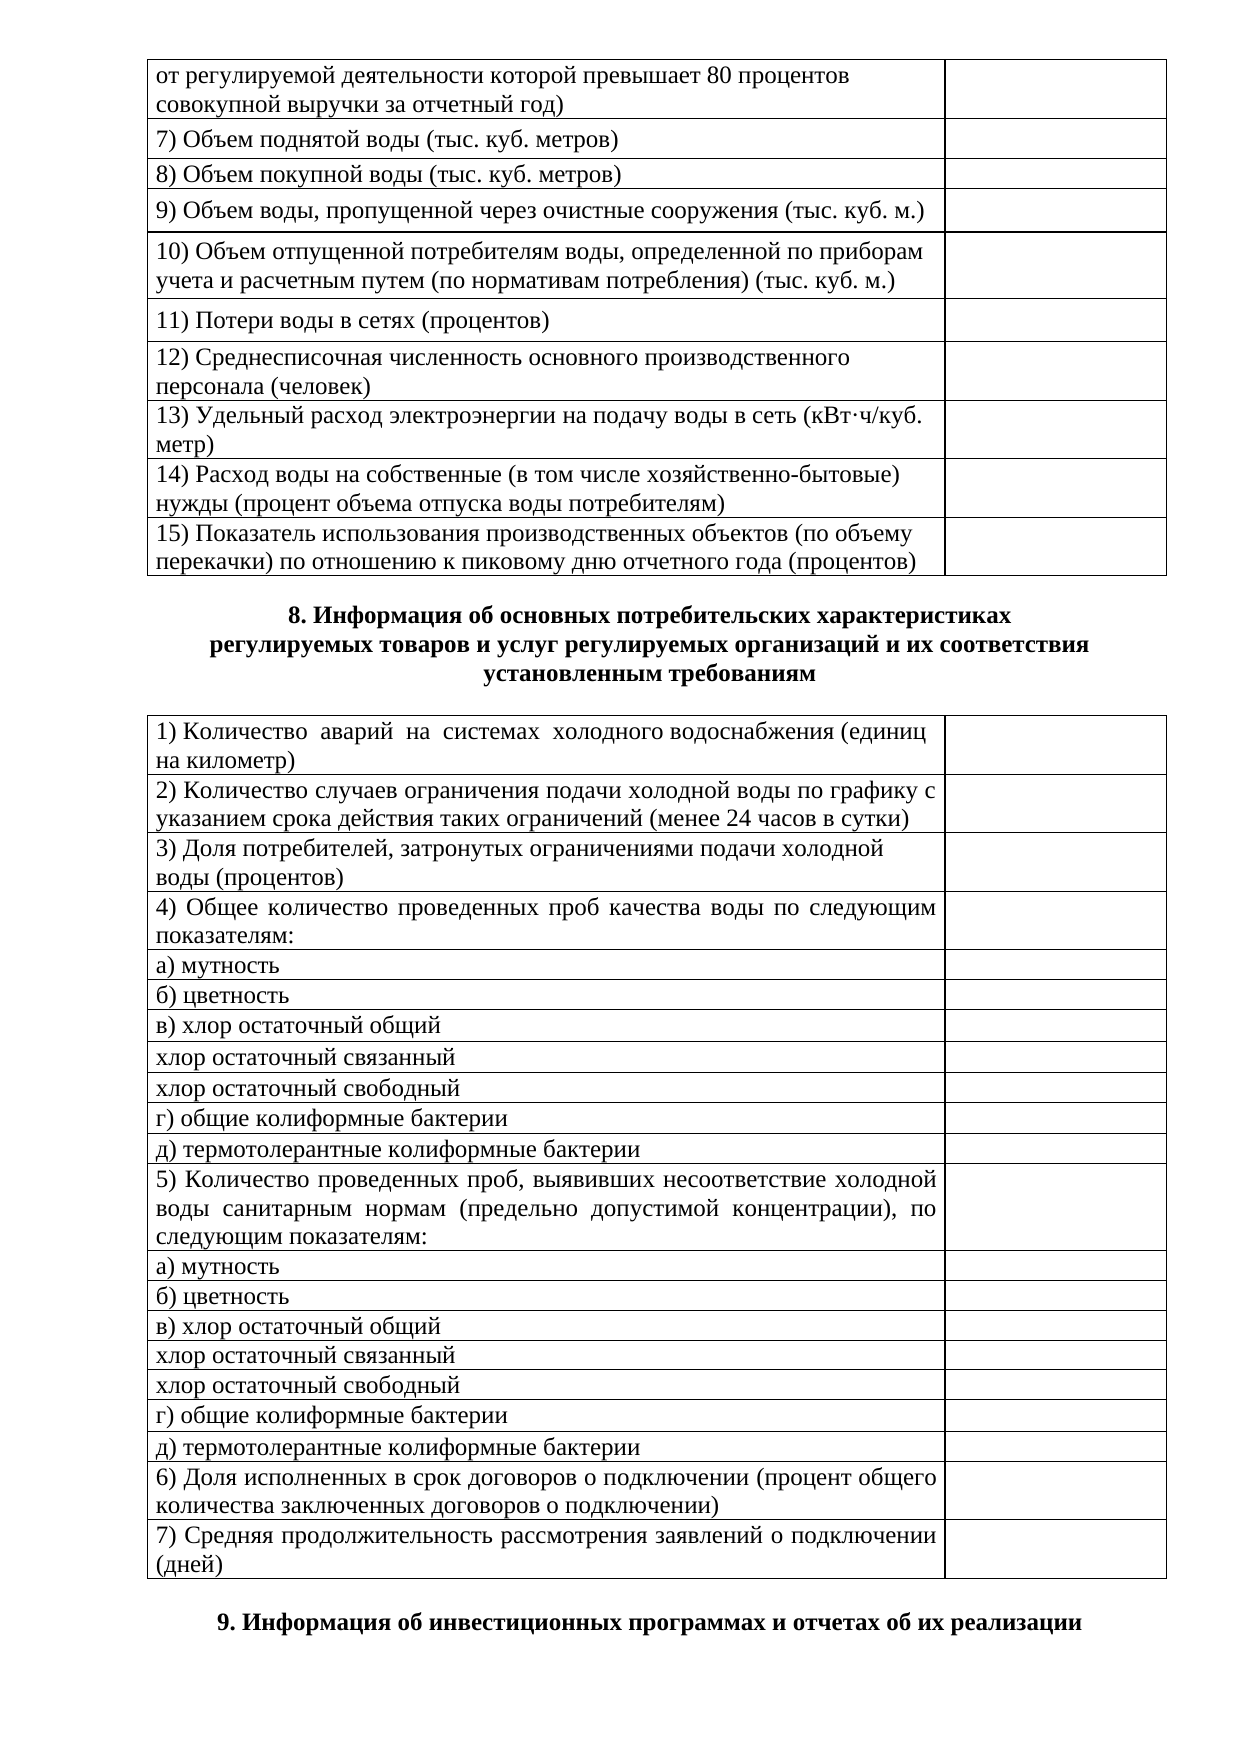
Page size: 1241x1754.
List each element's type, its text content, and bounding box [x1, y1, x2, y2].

table_cell [946, 1251, 1166, 1280]
text регулируемых товаров и услуг регулируемых организаций и их соответствия установленным требованиям [148, 629, 1152, 686]
table_cell хлор остаточный связанный [148, 1042, 944, 1072]
table_cell а) мутность [148, 1251, 944, 1280]
table_cell 4) Общее количество проведенных проб качества воды по следующим показателям: [148, 892, 944, 949]
table_cell а) мутность [148, 950, 944, 979]
table_cell б) цветность [148, 1281, 944, 1310]
table_cell [946, 119, 1166, 158]
table_cell [946, 518, 1166, 575]
table_cell 5) Количество проведенных проб, выявивших несоответствие холодной воды санитарным нормам (предельно допустимой концентрации), по следующим показателям: [148, 1164, 944, 1250]
table_cell [946, 1400, 1166, 1431]
table_cell в) хлор остаточный общий [148, 1010, 944, 1041]
table_cell хлор остаточный связанный [148, 1341, 944, 1369]
table_cell [946, 1164, 1166, 1250]
table_cell д) термотолерантные колиформные бактерии [148, 1134, 944, 1163]
table_cell [946, 1073, 1166, 1102]
table_cell [946, 299, 1166, 341]
table_cell [946, 401, 1166, 458]
table_cell 10) Объем отпущенной потребителям воды, определенной по приборам учета и расчетным путем (по нормативам потребления) (тыс. куб. м.) [148, 233, 944, 297]
table_cell [946, 189, 1166, 231]
table_cell б) цветность [148, 980, 944, 1009]
table_cell 11) Потери воды в сетях (процентов) [148, 299, 944, 341]
table_cell [946, 1281, 1166, 1310]
table_header 1) Количество аварий на системах холодного водоснабжения (единиц на километр) [148, 716, 944, 774]
table_cell [946, 1370, 1166, 1399]
table_cell д) термотолерантные колиформные бактерии [148, 1432, 944, 1461]
table_cell [946, 833, 1166, 891]
table_cell [946, 1010, 1166, 1041]
table_cell 7) Объем поднятой воды (тыс. куб. метров) [148, 119, 944, 158]
table_cell 7) Средняя продолжительность рассмотрения заявлений о подключении (дней) [148, 1520, 944, 1578]
table_cell в) хлор остаточный общий [148, 1311, 944, 1339]
text 9. Информация об инвестиционных программах и отчетах об их реализации [148, 1607, 1152, 1636]
table_cell 14) Расход воды на собственные (в том числе хозяйственно-бытовые) нужды (процент объема отпуска воды потребителям) [148, 459, 944, 517]
text 8. Информация об основных потребительских характеристиках [148, 600, 1152, 629]
table_cell 13) Удельный расход электроэнергии на подачу воды в сеть (кВт·ч/куб. метр) [148, 401, 944, 458]
table_cell [946, 1134, 1166, 1163]
table_cell [946, 1432, 1166, 1461]
table_cell [946, 1520, 1166, 1578]
table_cell [946, 1042, 1166, 1072]
table_cell хлор остаточный свободный [148, 1073, 944, 1102]
table_cell 9) Объем воды, пропущенной через очистные сооружения (тыс. куб. м.) [148, 189, 944, 231]
table_cell [946, 459, 1166, 517]
table_cell [946, 775, 1166, 832]
table_cell 2) Количество случаев ограничения подачи холодной воды по графику с указанием срока действия таких ограничений (менее 24 часов в сутки) [148, 775, 944, 832]
table_cell [946, 233, 1166, 297]
table_cell [946, 892, 1166, 949]
table_cell 12) Среднесписочная численность основного производственного персонала (человек) [148, 342, 944, 399]
table_cell [946, 1103, 1166, 1133]
table_cell [946, 1311, 1166, 1339]
table_cell г) общие колиформные бактерии [148, 1400, 944, 1431]
table_cell [946, 342, 1166, 399]
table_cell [148, 60, 944, 118]
table_header [946, 716, 1166, 774]
table_cell [946, 1462, 1166, 1519]
table_cell 15) Показатель использования производственных объектов (по объему перекачки) по отношению к пиковому дню отчетного года (процентов) [148, 518, 944, 575]
table_cell 3) Доля потребителей, затронутых ограничениями подачи холодной воды (процентов) [148, 833, 944, 891]
table_cell [946, 980, 1166, 1009]
table_cell [946, 1341, 1166, 1369]
table_cell [946, 60, 1166, 118]
table_cell хлор остаточный свободный [148, 1370, 944, 1399]
table_cell [946, 159, 1166, 187]
table_cell [946, 950, 1166, 979]
table_cell 6) Доля исполненных в срок договоров о подключении (процент общего количества заключенных договоров о подключении) [148, 1462, 944, 1519]
table_cell 8) Объем покупной воды (тыс. куб. метров) [148, 159, 944, 187]
table_cell г) общие колиформные бактерии [148, 1103, 944, 1133]
